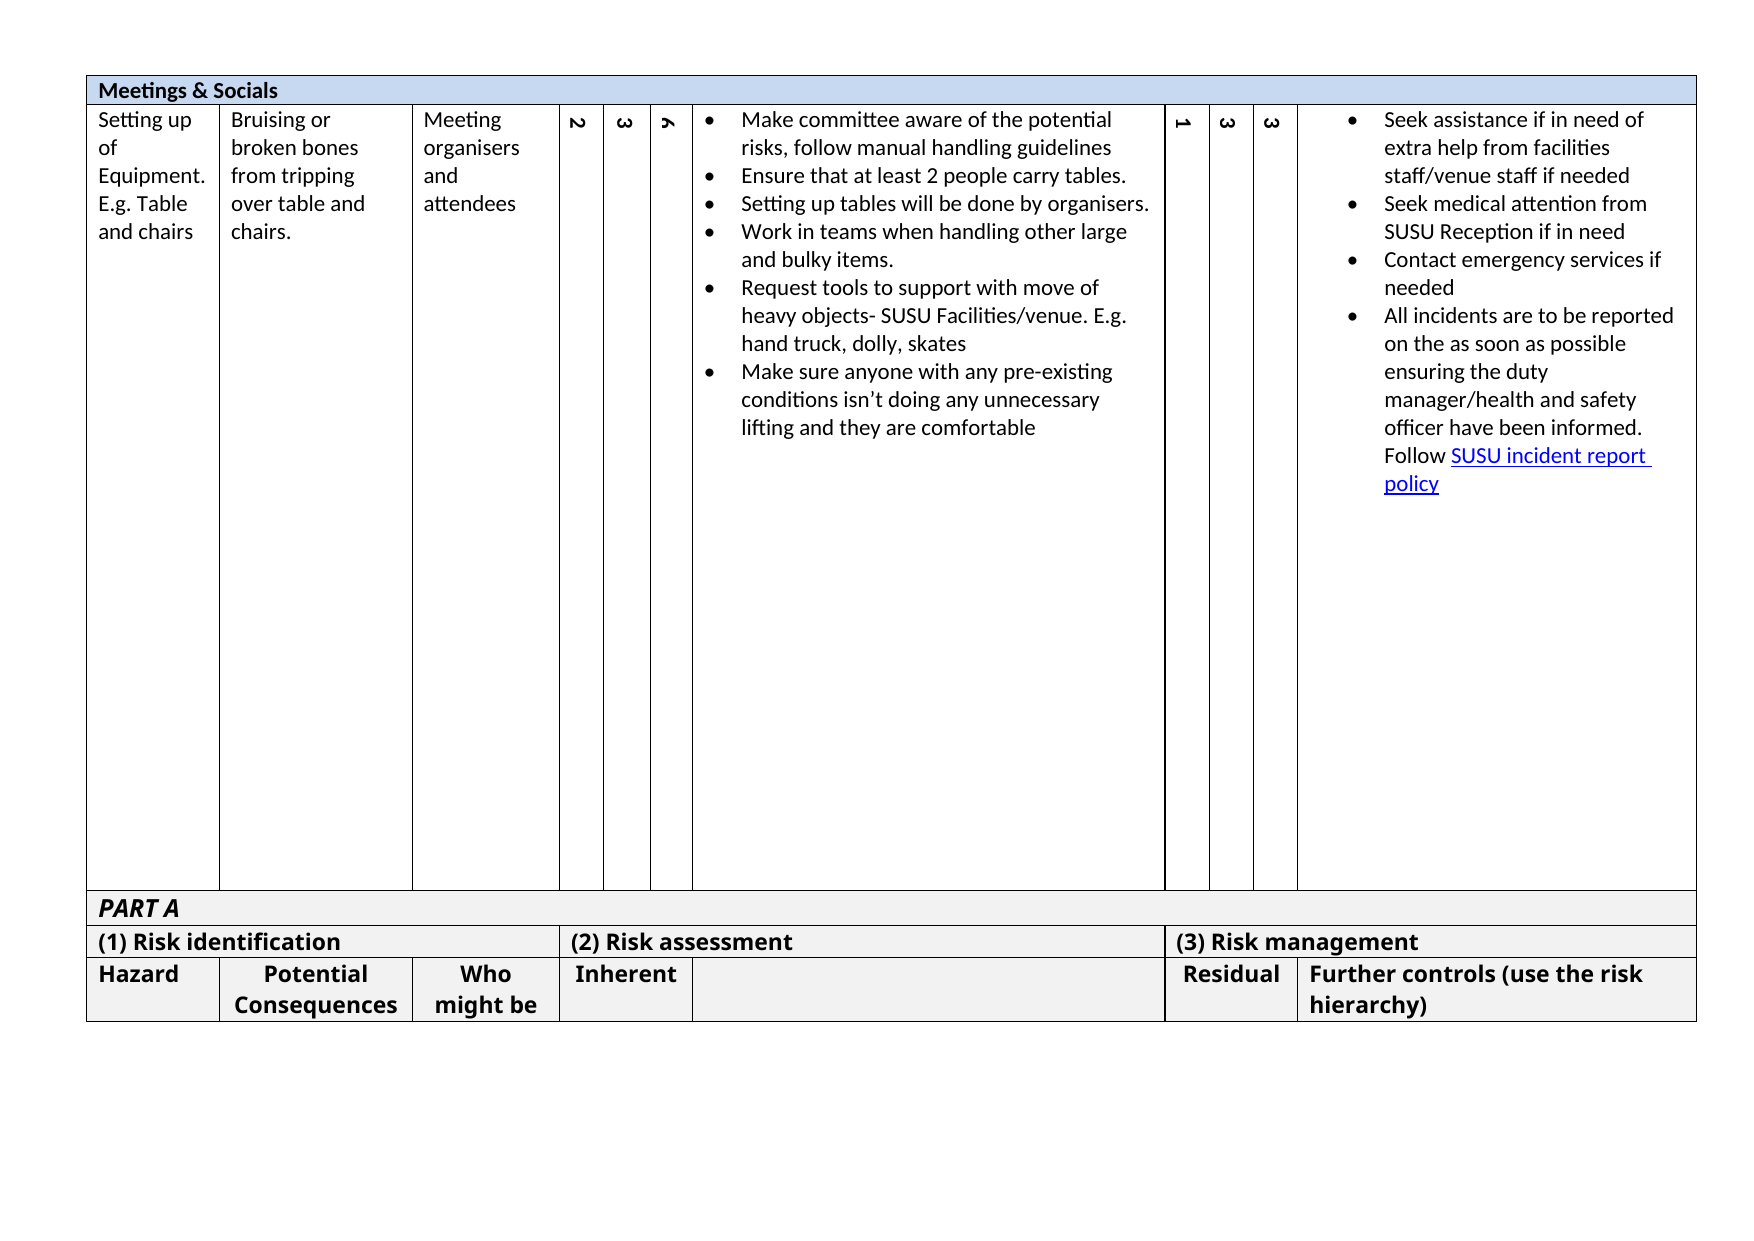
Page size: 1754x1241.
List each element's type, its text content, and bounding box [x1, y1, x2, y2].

table_cell Residual [1166, 958, 1297, 1021]
table_cell (1) Risk identification [87, 926, 559, 957]
table_cell 3 [1254, 105, 1297, 890]
table_cell Further controls (use the risk hierarchy) [1298, 958, 1696, 1021]
table_cell Hazard [87, 958, 219, 1021]
table_cell 3 [1210, 105, 1253, 890]
table_cell PART A [87, 891, 1696, 925]
table_cell 3 [604, 105, 650, 890]
table_cell 1 [1166, 105, 1209, 890]
table_cell Seek assistance if in need of extra help from facilities staff/venue staff if needed Seek medical attention from SUSU Reception if in need Contact emergency services if needed All incidents are to be reported on the as soon as possible ensuring the duty manager/health and safety officer have been informed. Follow SUSU incident report policy [1298, 105, 1696, 890]
table_cell 6 [651, 105, 692, 890]
table_cell Meeting organisers and attendees [413, 105, 559, 890]
table_cell (2) Risk assessment [560, 926, 1164, 957]
table_cell (3) Risk management [1166, 926, 1696, 957]
table_cell Setting up of Equipment. E.g. Table and chairs [87, 105, 219, 890]
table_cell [220, 958, 412, 1021]
table_cell Inherent [560, 958, 692, 1021]
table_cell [413, 958, 559, 1021]
table_cell [693, 958, 1164, 1021]
table_cell Meetings & Socials [87, 76, 1696, 104]
table_cell 2 [560, 105, 603, 890]
table_cell Bruising or broken bones from tripping over table and chairs. [220, 105, 412, 890]
table_cell Make committee aware of the potential risks, follow manual handling guidelines Ensure that at least 2 people carry tables. Setting up tables will be done by organisers. Work in teams when handling other large and bulky items. Request tools to support with move of heavy objects- SUSU Facilities/venue. E.g. hand truck, dolly, skates Make sure anyone with any pre-existing conditions isn’t doing any unnecessary lifting and they are comfortable [693, 105, 1164, 890]
